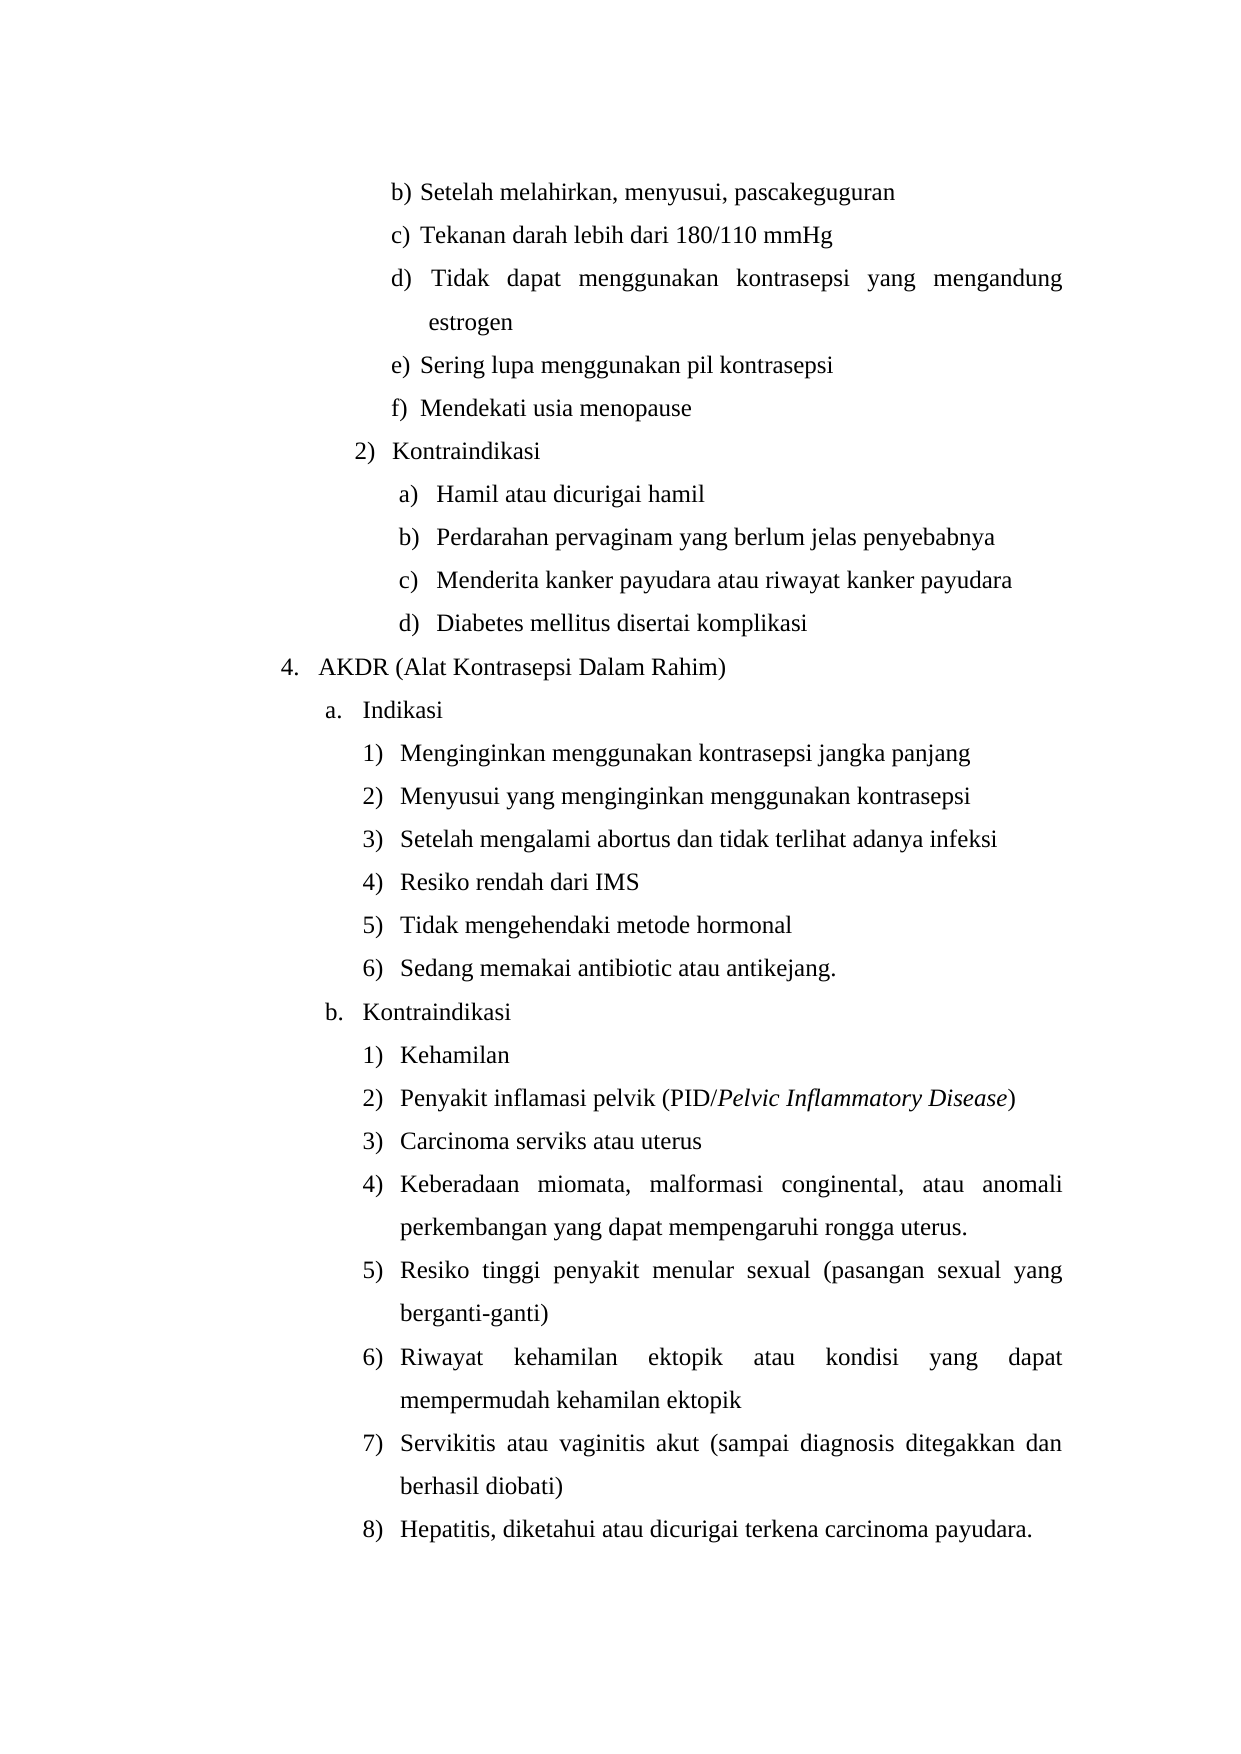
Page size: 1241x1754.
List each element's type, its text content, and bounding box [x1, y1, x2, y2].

list Mendekati usia menopause [391, 393, 1063, 422]
list Hamil atau dicurigai hamil [399, 479, 1063, 508]
list Diabetes mellitus disertai komplikasi [399, 608, 1063, 637]
list Carcinoma serviks atau uterus [362, 1126, 1063, 1155]
list Perdarahan pervaginam yang berlum jelas penyebabnya [399, 522, 1063, 551]
list Menyusui yang menginginkan menggunakan kontrasepsi [362, 781, 1063, 810]
list Resiko tinggi penyakit menular sexual (pasangan sexual yang berganti-ganti) [362, 1255, 1063, 1327]
list Tidak dapat menggunakan kontrasepsi yang mengandung estrogen [391, 263, 1063, 335]
list Menginginkan menggunakan kontrasepsi jangka panjang [362, 738, 1063, 767]
list Setelah melahirkan, menyusui, pascakeguguran [391, 177, 1063, 206]
list Keberadaan miomata, malformasi conginental, atau anomali perkembangan yang dapat mempengaruhi rongga uterus. [362, 1169, 1063, 1241]
list Kehamilan [362, 1040, 1063, 1068]
list Penyakit inflamasi pelvik (PID/Pelvic Inflammatory Disease) [362, 1083, 1063, 1112]
list Sedang memakai antibiotic atau antikejang. [362, 953, 1063, 982]
list Tekanan darah lebih dari 180/110 mmHg [391, 220, 1063, 249]
list Tidak mengehendaki metode hormonal [362, 910, 1063, 939]
list Setelah mengalami abortus dan tidak terlihat adanya infeksi [362, 824, 1063, 853]
list AKDR (Alat Kontrasepsi Dalam Rahim) [281, 652, 1063, 680]
list Servikitis atau vaginitis akut (sampai diagnosis ditegakkan dan berhasil diobati) [362, 1428, 1063, 1500]
list Resiko rendah dari IMS [362, 867, 1063, 896]
list Indikasi [325, 695, 1063, 723]
list Riwayat kehamilan ektopik atau kondisi yang dapat mempermudah kehamilan ektopik [362, 1342, 1063, 1413]
list Kontraindikasi [325, 997, 1063, 1025]
list Menderita kanker payudara atau riwayat kanker payudara [399, 565, 1063, 594]
list Kontraindikasi [354, 436, 1063, 465]
list Sering lupa menggunakan pil kontrasepsi [391, 350, 1063, 378]
list Hepatitis, diketahui atau dicurigai terkena carcinoma payudara. [362, 1514, 1063, 1543]
